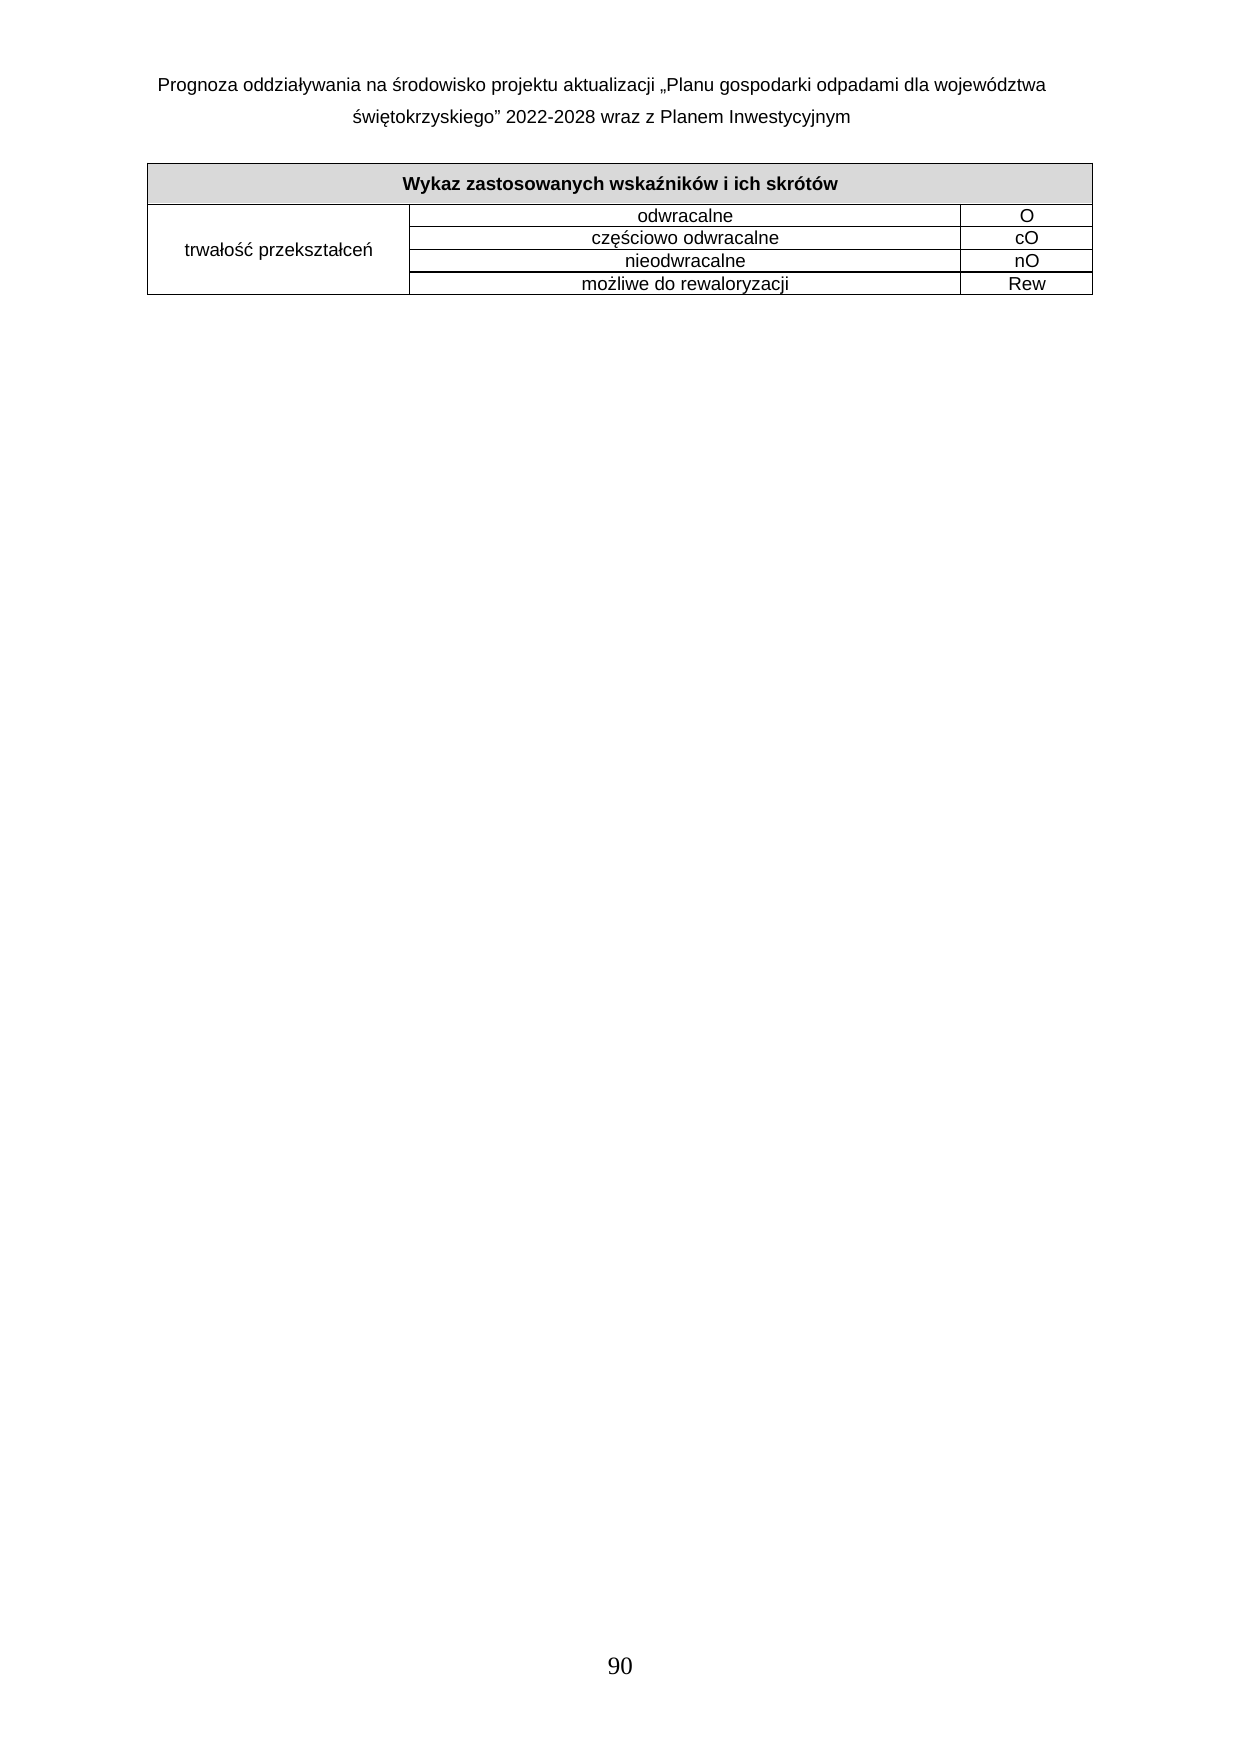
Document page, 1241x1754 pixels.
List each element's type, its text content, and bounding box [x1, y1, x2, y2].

table_cell częściowo odwracalne [410, 227, 960, 249]
table_cell O [961, 205, 1092, 226]
table_header Wykaz zastosowanych wskaźników i ich skrótów [148, 164, 1092, 203]
table_cell Rew [961, 273, 1092, 294]
table_cell nieodwracalne [410, 250, 960, 271]
table_cell możliwe do rewaloryzacji [410, 273, 960, 294]
table_cell cO [961, 227, 1092, 249]
table_cell nO [961, 250, 1092, 271]
table_cell trwałość przekształceń [148, 205, 409, 294]
table_cell odwracalne [410, 205, 960, 226]
